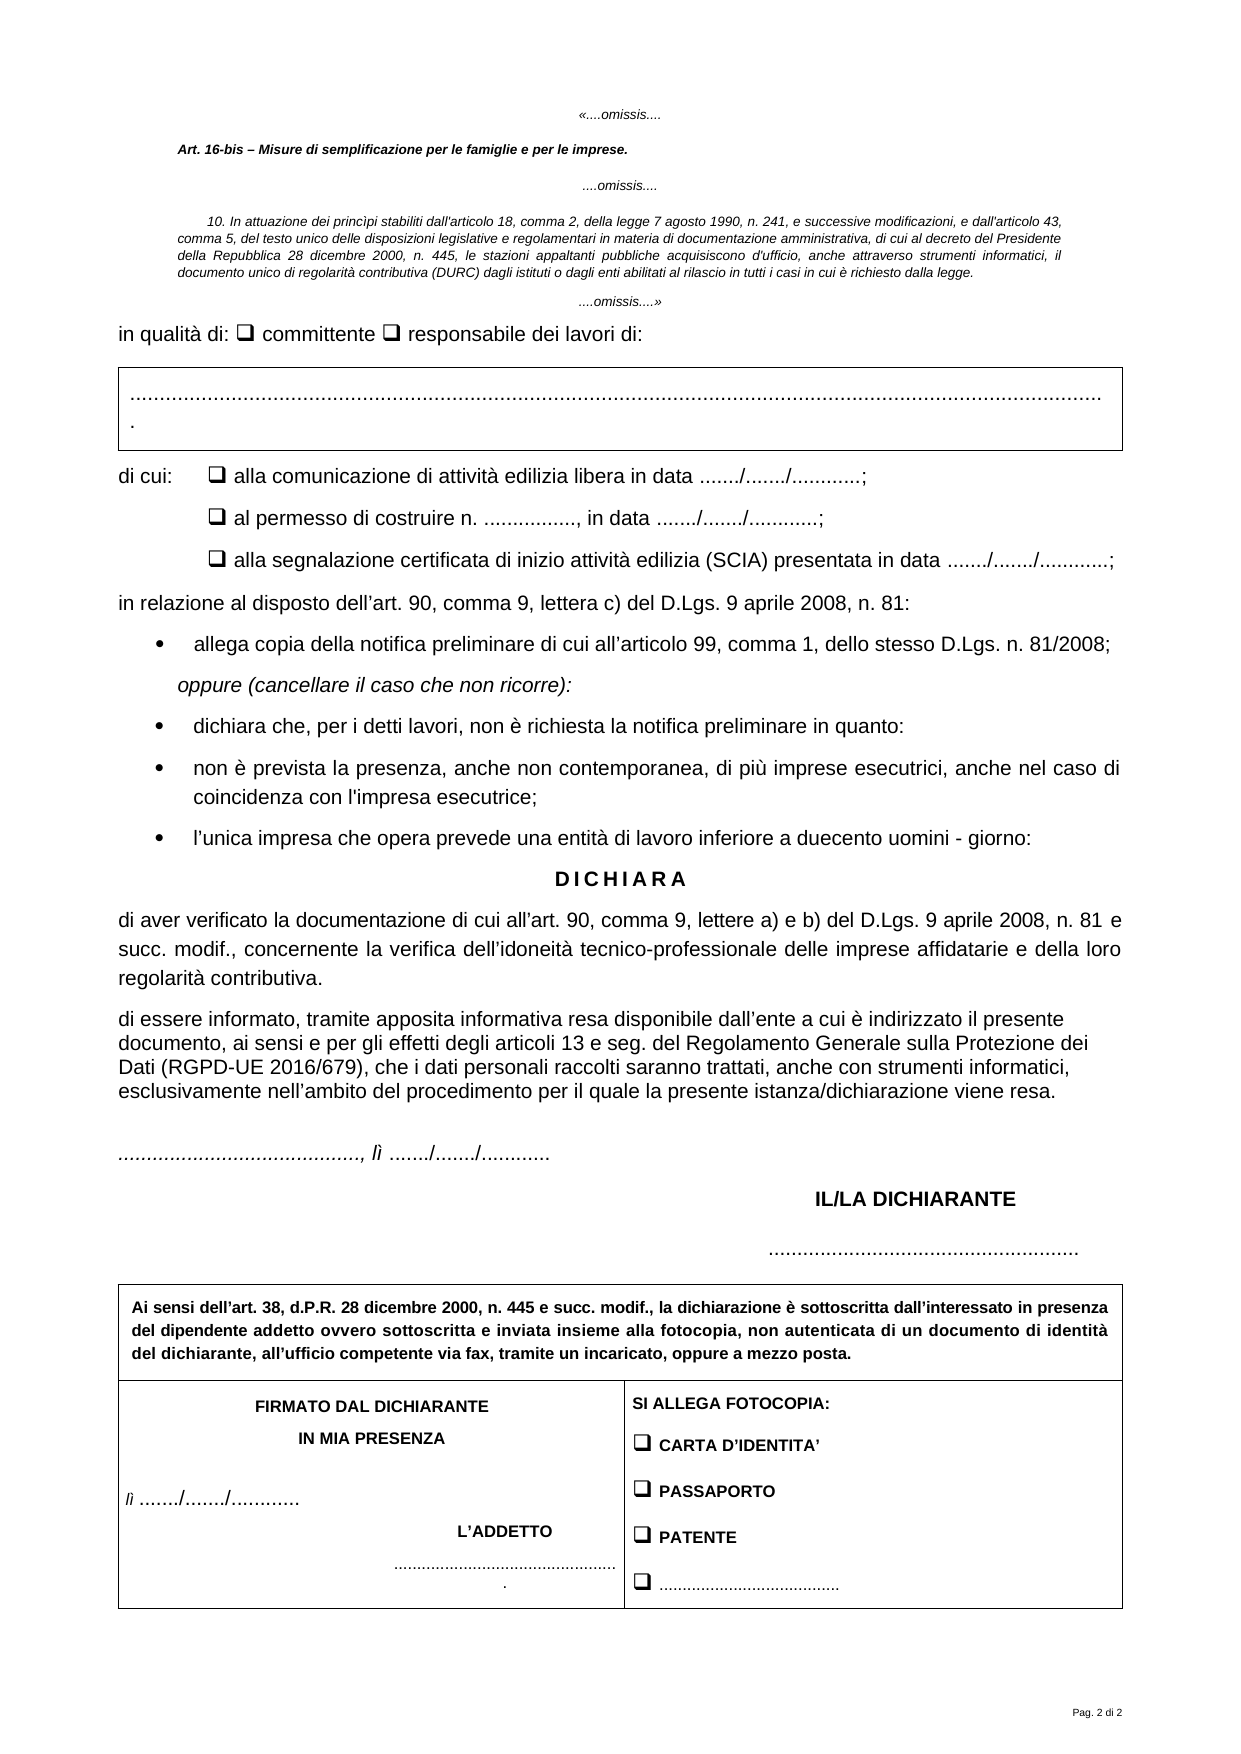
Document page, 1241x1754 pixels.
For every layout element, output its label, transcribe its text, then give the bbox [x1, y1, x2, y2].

text Art. 16-bis – Misure di semplificazione per le famiglie e per le imprese. [177, 142, 1063, 158]
table_cell FIRMATO DAL DICHIARANTE IN MIA PRESENZA lì ......./......./............ L’ADDETTO ................................................. [119, 1381, 624, 1608]
text .........................................., lì ......./......./............ [118, 1140, 1122, 1164]
text di cui: alla comunicazione di attività edilizia libera in data ......./......./............; [118, 464, 1122, 488]
list dichiara che, per i detti lavori, non è richiesta la notifica preliminare in quanto: [156, 714, 1122, 738]
text oppure (cancellare il caso che non ricorre): [118, 673, 1122, 697]
list non è prevista la presenza, anche non contemporanea, di più imprese esecutrici, anche nel caso di coincidenza con l'impresa esecutrice; [156, 756, 1122, 808]
text DICHIARA [118, 867, 1122, 891]
text al permesso di costruire n. ................, in data ......./......./............; [118, 506, 1122, 531]
text 10. In attuazione dei princìpi stabiliti dall'articolo 18, comma 2, della legge 7 agosto 1990, n. 241, e successive modificazioni, e dall'articolo 43, comma 5, del testo unico delle disposizioni legislative e regolamentari in materia di documentazione amministrativa, di cui al decreto del Presidente della Repubblica 28 dicembre 2000, n. 445, le stazioni appaltanti pubbliche acquisiscono d'ufficio, anche attraverso strumenti informatici, il documento unico di regolarità contributiva (DURC) dagli istituti o dagli enti abilitati al rilascio in tutti i casi in cui è richiesto dalla legge. [177, 213, 1063, 280]
text ....omissis.... [177, 178, 1063, 193]
list allega copia della notifica preliminare di cui all’articolo 99, comma 1, dello stesso D.Lgs. n. 81/2008; [156, 632, 1122, 656]
text IL/LA DICHIARANTE [709, 1186, 1122, 1210]
list l’unica impresa che opera prevede una entità di lavoro inferiore a duecento uomini - giorno: [156, 826, 1122, 850]
text ....omissis....» [177, 294, 1063, 309]
table_header .................................................................................................................................................................... [119, 368, 1122, 450]
table_header Ai sensi dell’art. 38, d.P.R. 28 dicembre 2000, n. 445 e succ. modif., la dichiarazione è sottoscritta dall’interessato in presenza del dipendente addetto ovvero sottoscritta e inviata insieme alla fotocopia, non autenticata di un documento di identità del dichiarante, all’ufficio competente via fax, tramite un incaricato, oppure a mezzo posta. [119, 1285, 1122, 1380]
text in qualità di: committente responsabile dei lavori di: [118, 322, 1122, 346]
text di aver verificato la documentazione di cui all’art. 90, comma 9, lettere a) e b) del D.Lgs. 9 aprile 2008, n. 81 e succ. modif., concernente la verifica dell’idoneità tecnico-professionale delle imprese affidatarie e della loro regolarità contributiva. [118, 908, 1122, 990]
text ...................................................... [118, 1235, 1122, 1259]
text «....omissis.... [177, 106, 1063, 122]
text di essere informato, tramite apposita informativa resa disponibile dall’ente a cui è indirizzato il presente documento, ai sensi e per gli effetti degli articoli 13 e seg. del Regolamento Generale sulla Protezione dei Dati (RGPD-UE 2016/679), che i dati personali raccolti saranno trattati, anche con strumenti informatici, esclusivamente nell’ambito del procedimento per il quale la presente istanza/dichiarazione viene resa. [118, 1007, 1122, 1103]
text in relazione al disposto dell’art. 90, comma 9, lettera c) del D.Lgs. 9 aprile 2008, n. 81: [118, 590, 1122, 614]
text alla segnalazione certificata di inizio attività edilizia (SCIA) presentata in data ......./......./............; [118, 548, 1122, 573]
table_cell SI ALLEGA FOTOCOPIA: CARTA D’IDENTITA’ PASSAPORTO PATENTE ....................................... [625, 1381, 1122, 1608]
